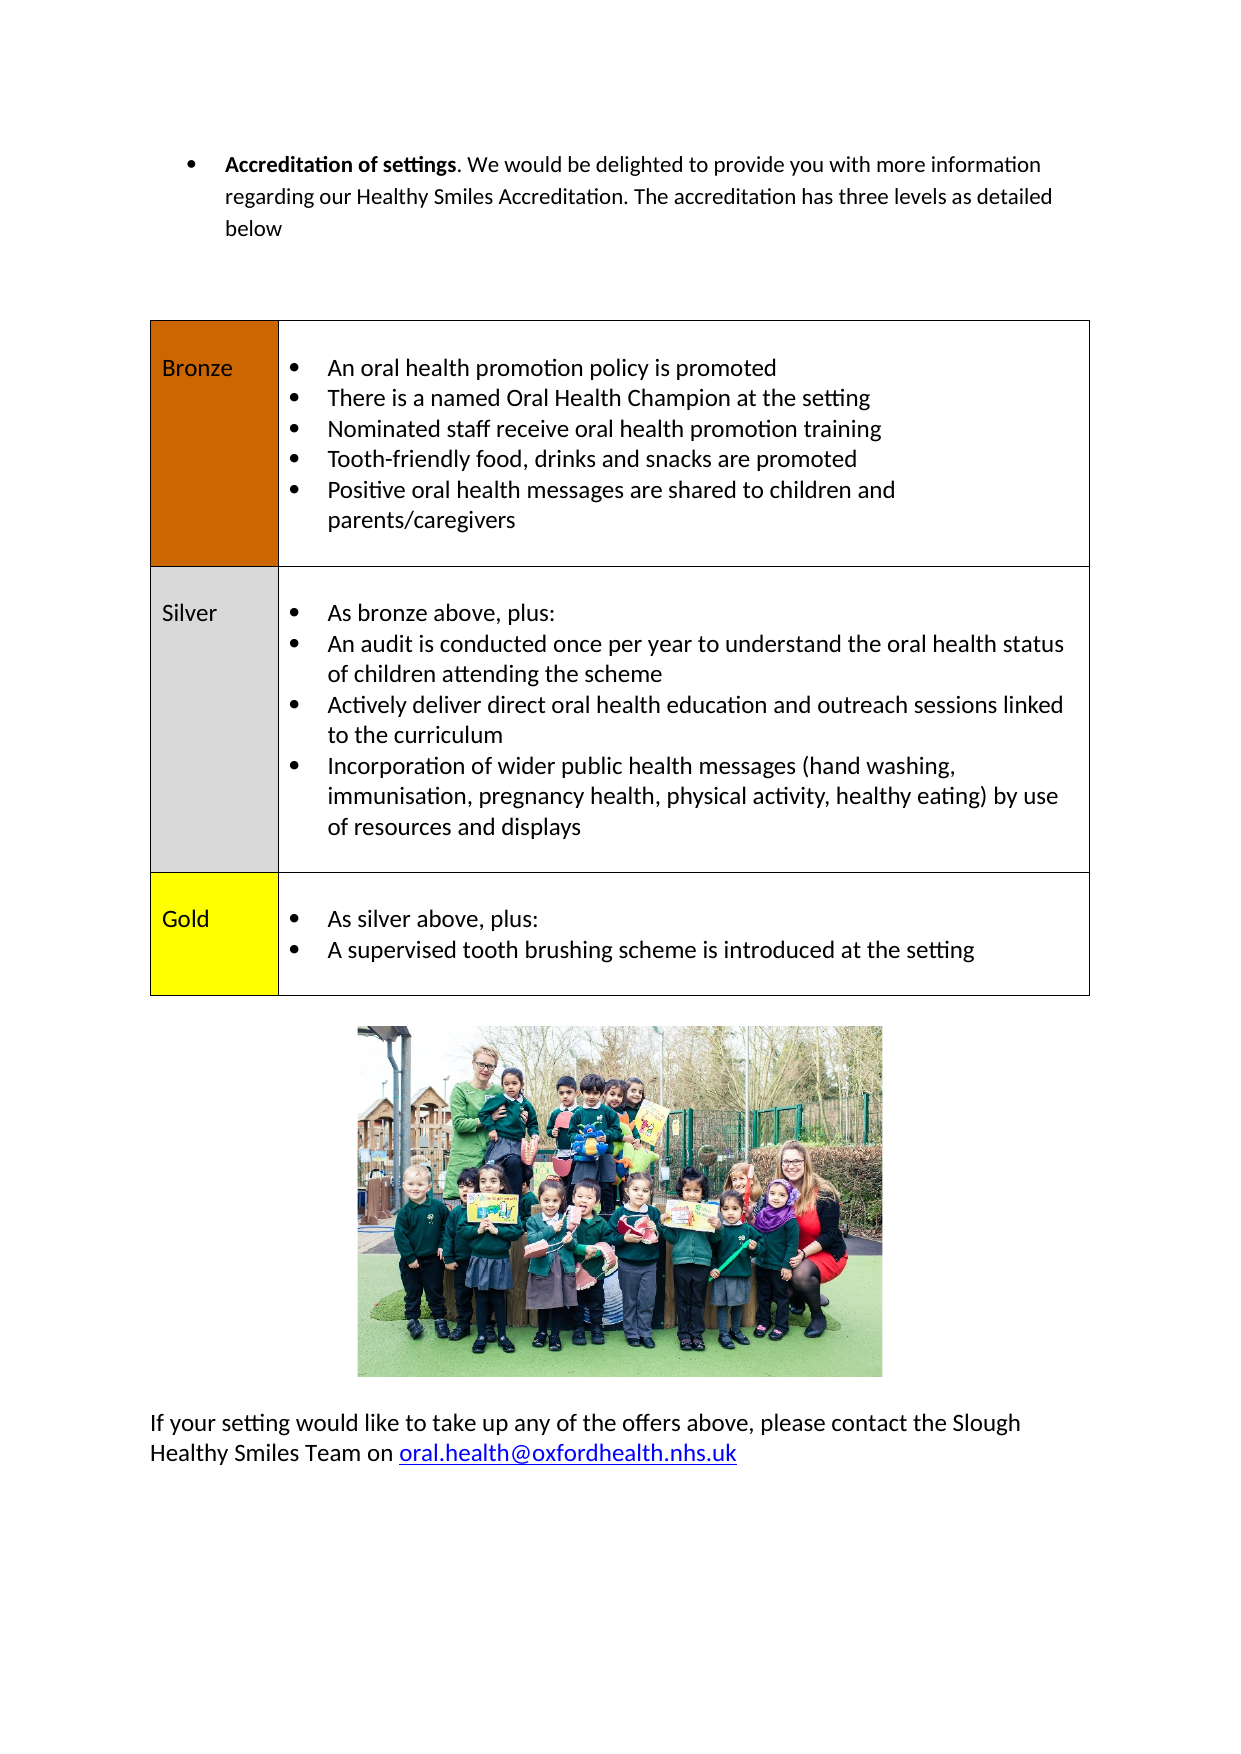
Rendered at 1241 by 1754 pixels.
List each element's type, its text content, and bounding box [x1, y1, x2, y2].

table_cell Gold [151, 873, 278, 995]
picture [357, 1026, 883, 1377]
list Accreditation of settings. We would be delighted to provide you with more information regarding our Healthy Smiles Accreditation. The accreditation has three levels as detailed below [187, 150, 1090, 242]
table_cell As bronze above, plus: An audit is conducted once per year to understand the oral health status of children attending the scheme Actively deliver direct oral health education and outreach sessions linked to the curriculum Incorporation of wider public health messages (hand washing, immunisation, pregnancy health, physical activity, healthy eating) by use of resources and displays [279, 567, 1089, 872]
table_header An oral health promotion policy is promoted There is a named Oral Health Champion at the setting Nominated staff receive oral health promotion training Tooth-friendly food, drinks and snacks are promoted Positive oral health messages are shared to children and parents/caregivers [279, 321, 1089, 566]
table_header Bronze [151, 321, 278, 566]
text If your setting would like to take up any of the offers above, please contact the Slough Healthy Smiles Team on oral.health@oxfordhealth.nhs.uk [150, 1407, 1090, 1468]
table_cell Silver [151, 567, 278, 872]
table_cell As silver above, plus: A supervised tooth brushing scheme is introduced at the setting [279, 873, 1089, 995]
